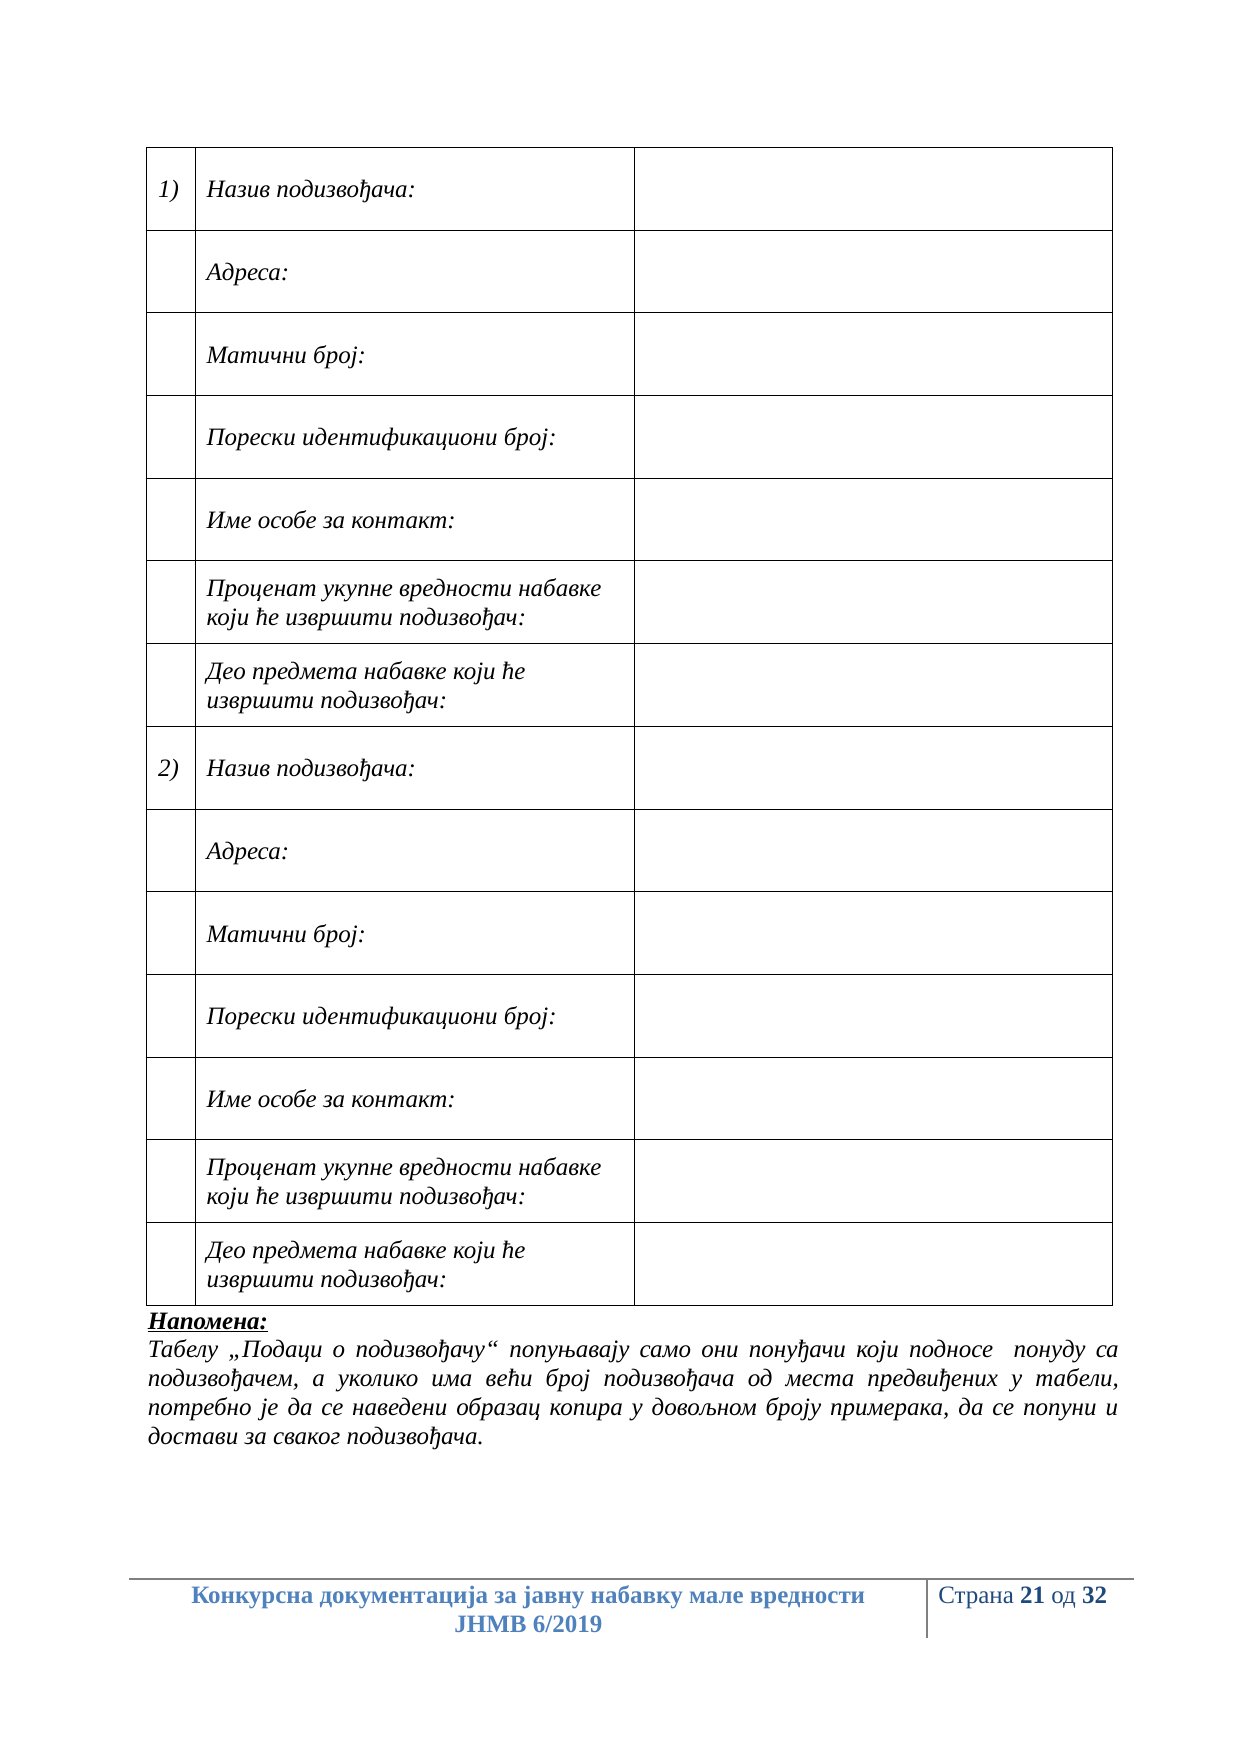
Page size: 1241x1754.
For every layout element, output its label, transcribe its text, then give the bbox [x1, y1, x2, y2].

table_cell Порески идентификациони број: [196, 975, 634, 1057]
table_cell Део предмета набавке који ће извршити подизвођач: [196, 644, 634, 726]
table_cell [635, 727, 1112, 808]
table_cell [147, 1058, 195, 1139]
table_cell [635, 1140, 1112, 1222]
table_cell [635, 1223, 1112, 1305]
table_cell [635, 1058, 1112, 1139]
table_cell Порески идентификациони број: [196, 396, 634, 478]
table_cell [635, 396, 1112, 478]
table_cell Име особе за контакт: [196, 479, 634, 560]
text Табелу „Подаци о подизвођачу“ попуњавају само они понуђачи који подносе понуду са подизвођачем, а уколико има већи број подизвођача од места предвиђених у табели, потребно је да се наведени образац копира у довољном броју примерака, да се попуни и достави за сваког подизвођача. [148, 1334, 1122, 1449]
table_header 1) [147, 148, 195, 229]
table_cell [147, 231, 195, 312]
table_cell [635, 892, 1112, 974]
table_cell [147, 479, 195, 560]
table_cell [147, 810, 195, 891]
table_cell [635, 561, 1112, 643]
table_cell [147, 1140, 195, 1222]
table_cell [147, 396, 195, 478]
table_cell Проценат укупне вредности набавке који ће извршити подизвођач: [196, 1140, 634, 1222]
table_cell Матични број: [196, 892, 634, 974]
table_cell Матични број: [196, 313, 634, 395]
table_cell [635, 810, 1112, 891]
table_cell [635, 479, 1112, 560]
table_cell [147, 892, 195, 974]
table_header [635, 148, 1112, 229]
table_cell Део предмета набавке који ће извршити подизвођач: [196, 1223, 634, 1305]
text Напомена: [148, 1306, 1122, 1334]
table_cell [635, 313, 1112, 395]
table_cell [635, 975, 1112, 1057]
table_cell [147, 1223, 195, 1305]
table_cell Адреса: [196, 810, 634, 891]
table_cell [635, 644, 1112, 726]
table_cell [635, 231, 1112, 312]
table_cell 2) [147, 727, 195, 808]
table_cell Проценат укупне вредности набавке који ће извршити подизвођач: [196, 561, 634, 643]
table_cell [147, 975, 195, 1057]
table_cell Име особе за контакт: [196, 1058, 634, 1139]
table_cell [147, 561, 195, 643]
table_cell [147, 644, 195, 726]
table_cell Адреса: [196, 231, 634, 312]
table_cell Назив подизвођача: [196, 727, 634, 808]
table_header Назив подизвођача: [196, 148, 634, 229]
table_cell [147, 313, 195, 395]
